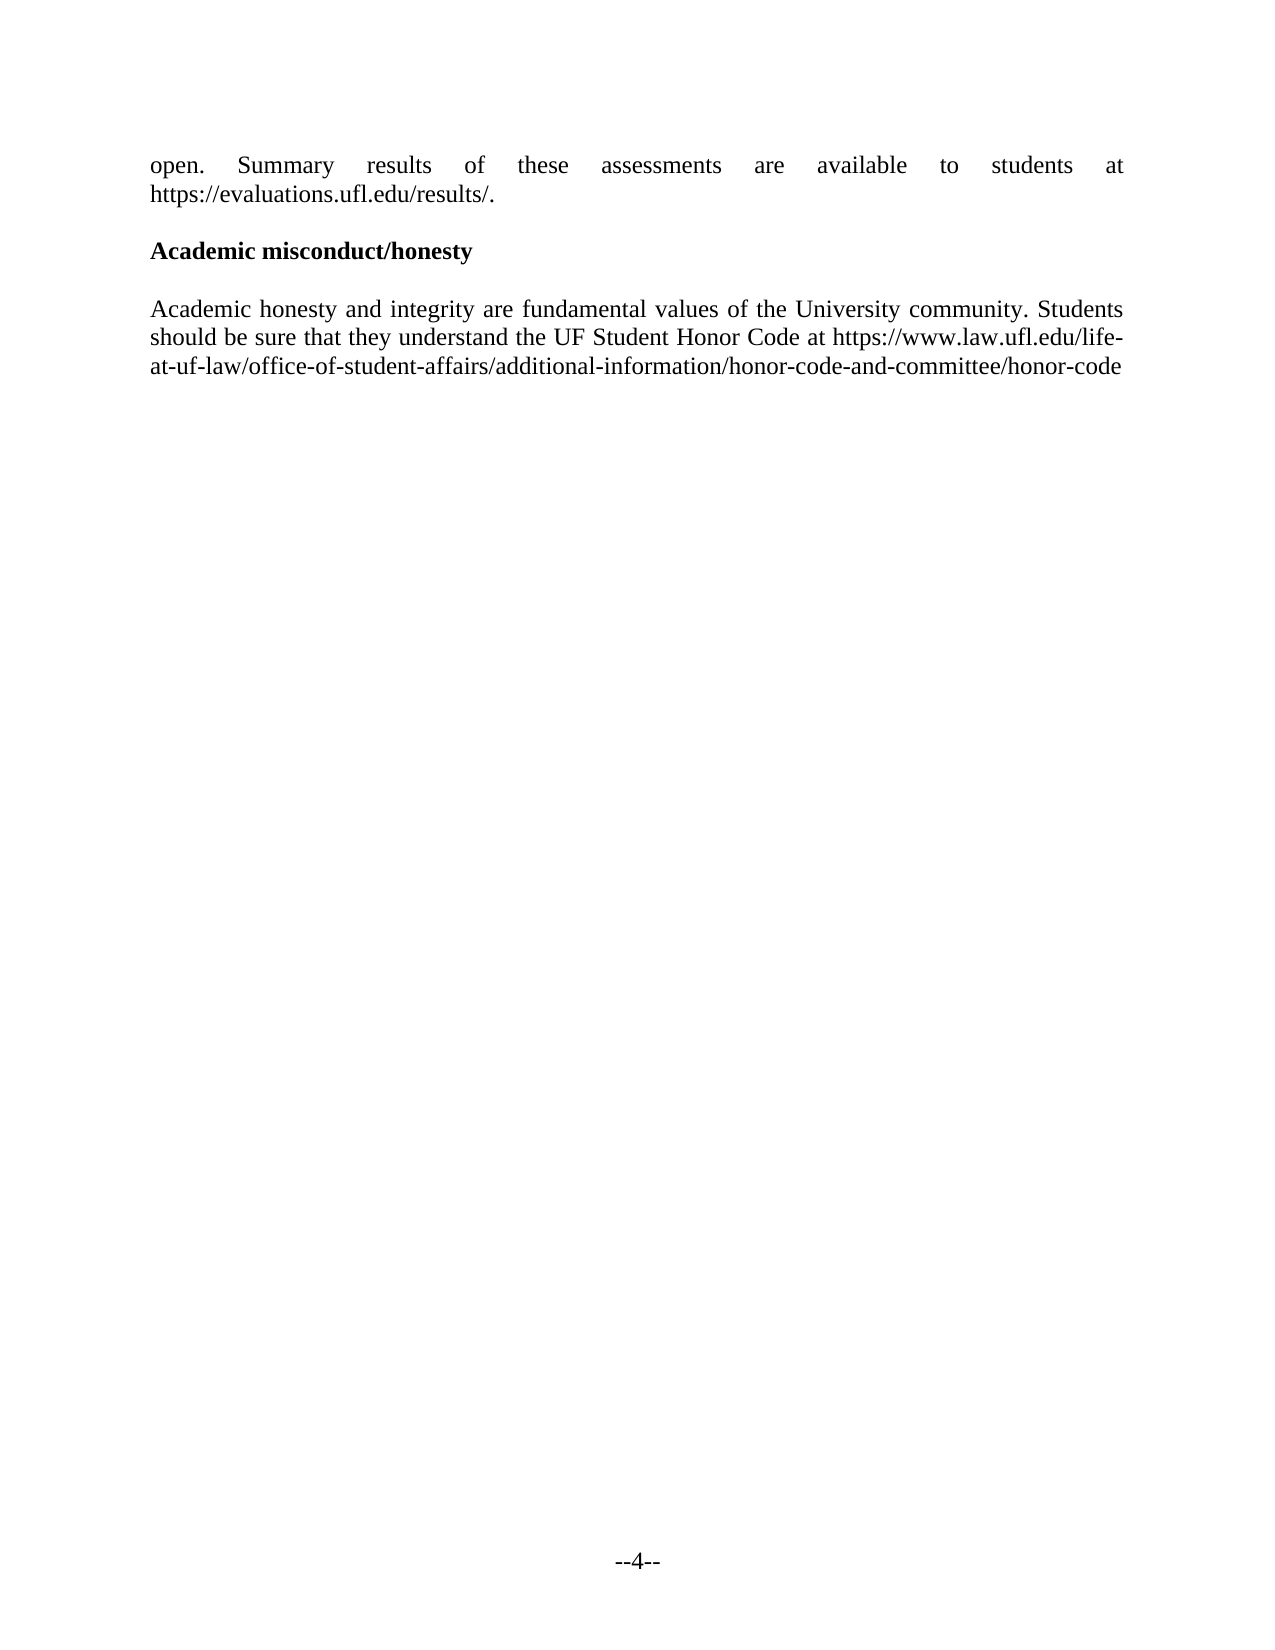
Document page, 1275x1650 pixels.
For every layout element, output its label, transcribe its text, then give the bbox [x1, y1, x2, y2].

text Academic honesty and integrity are fundamental values of the University community. Students should be sure that they understand the UF Student Honor Code at https://www.law.ufl.edu/life-at-uf-law/office-of-student-affairs/additional-information/honor-code-and-committee/honor-code [150, 294, 1125, 380]
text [150, 150, 1125, 207]
text Academic misconduct/honesty [150, 236, 1125, 265]
